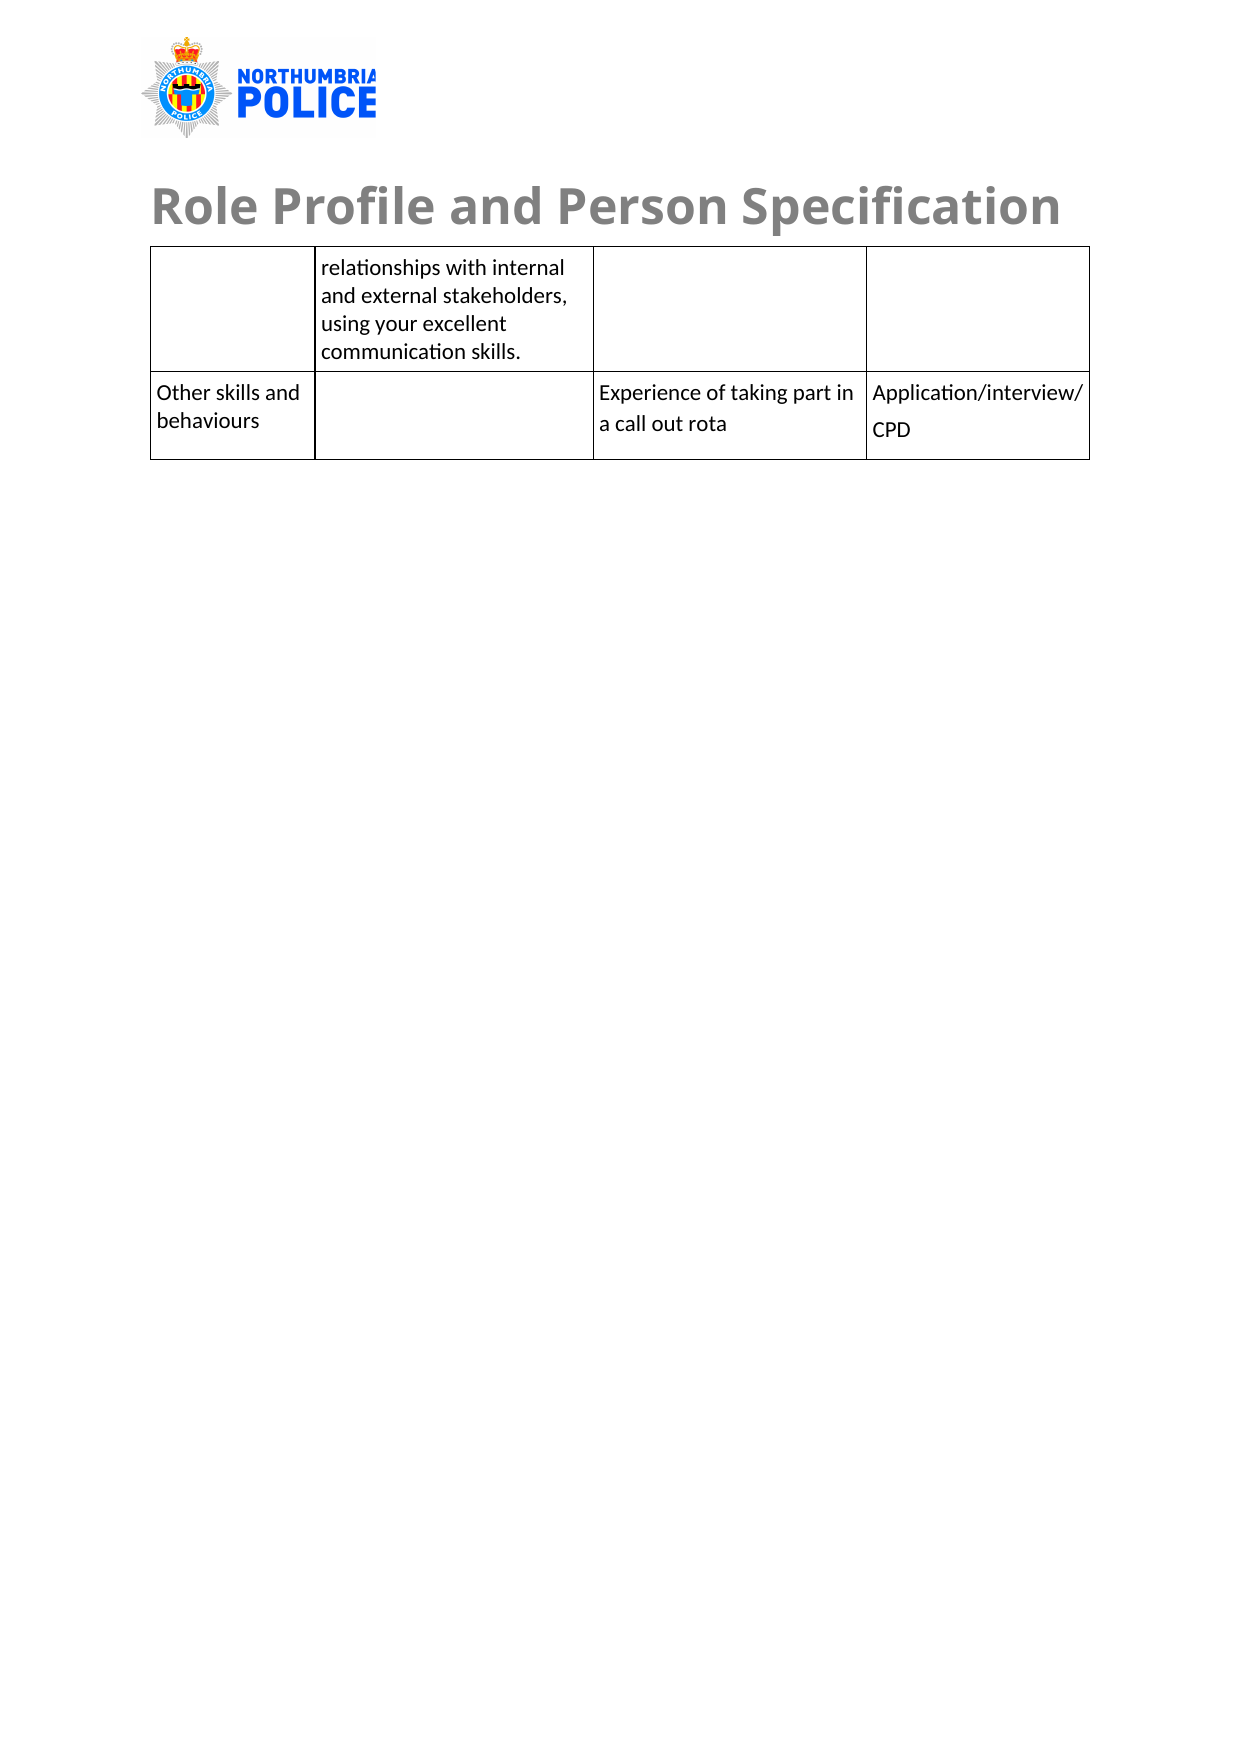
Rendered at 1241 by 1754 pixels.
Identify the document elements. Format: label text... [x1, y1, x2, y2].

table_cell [867, 247, 1089, 371]
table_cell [151, 247, 314, 371]
table_cell Application/interview/ CPD [867, 372, 1089, 458]
table_cell [594, 247, 866, 371]
table_cell Other skills and behaviours [151, 372, 314, 458]
table_cell Experience of taking part in a call out rota [594, 372, 866, 458]
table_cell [316, 247, 593, 371]
table_cell [316, 372, 593, 458]
picture [141, 37, 376, 138]
